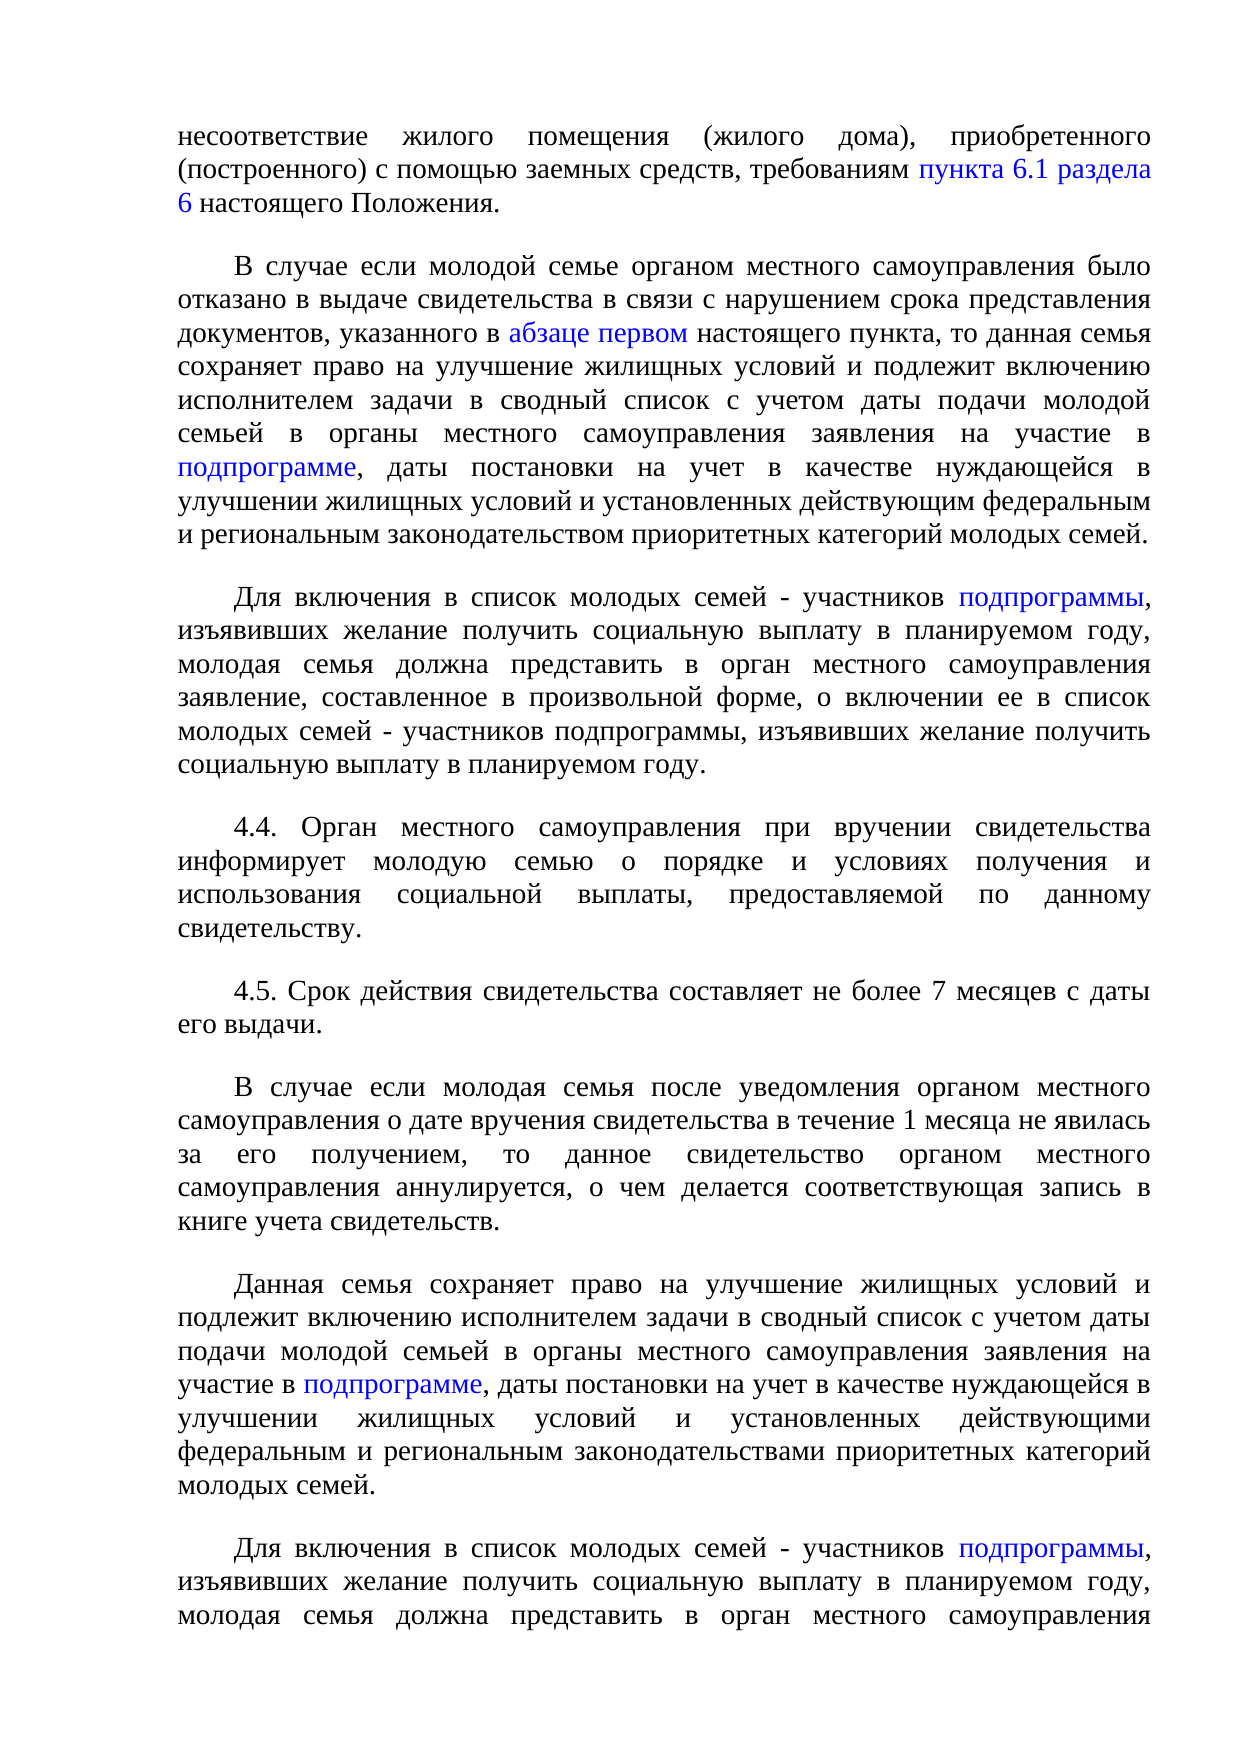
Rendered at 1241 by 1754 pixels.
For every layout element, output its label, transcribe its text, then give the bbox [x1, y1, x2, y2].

text 4.4. Орган местного самоуправления при вручении свидетельства информирует молодую семью о порядке и условиях получения и использования социальной выплаты, предоставляемой по данному свидетельству. [177, 809, 1152, 943]
text В случае если молодая семья после уведомления органом местного самоуправления о дате вручения свидетельства в течение 1 месяца не явилась за его получением, то данное свидетельство органом местного самоуправления аннулируется, о чем делается соответствующая запись в книге учета свидетельств. [177, 1069, 1152, 1237]
text Данная семья сохраняет право на улучшение жилищных условий и подлежит включению исполнителем задачи в сводный список с учетом даты подачи молодой семьей в органы местного самоуправления заявления на участие в подпрограмме, даты постановки на учет в качестве нуждающейся в улучшении жилищных условий и установленных действующими федеральным и региональным законодательствами приоритетных категорий молодых семей. [177, 1266, 1152, 1501]
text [177, 118, 1152, 219]
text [177, 1530, 1152, 1630]
text В случае если молодой семье органом местного самоуправления было отказано в выдаче свидетельства в связи с нарушением срока представления документов, указанного в абзаце первом настоящего пункта, то данная семья сохраняет право на улучшение жилищных условий и подлежит включению исполнителем задачи в сводный список с учетом даты подачи молодой семьей в органы местного самоуправления заявления на участие в подпрограмме, даты постановки на учет в качестве нуждающейся в улучшении жилищных условий и установленных действующим федеральным и региональным законодательством приоритетных категорий молодых семей. [177, 248, 1152, 550]
text 4.5. Срок действия свидетельства составляет не более 7 месяцев с даты его выдачи. [177, 973, 1152, 1040]
